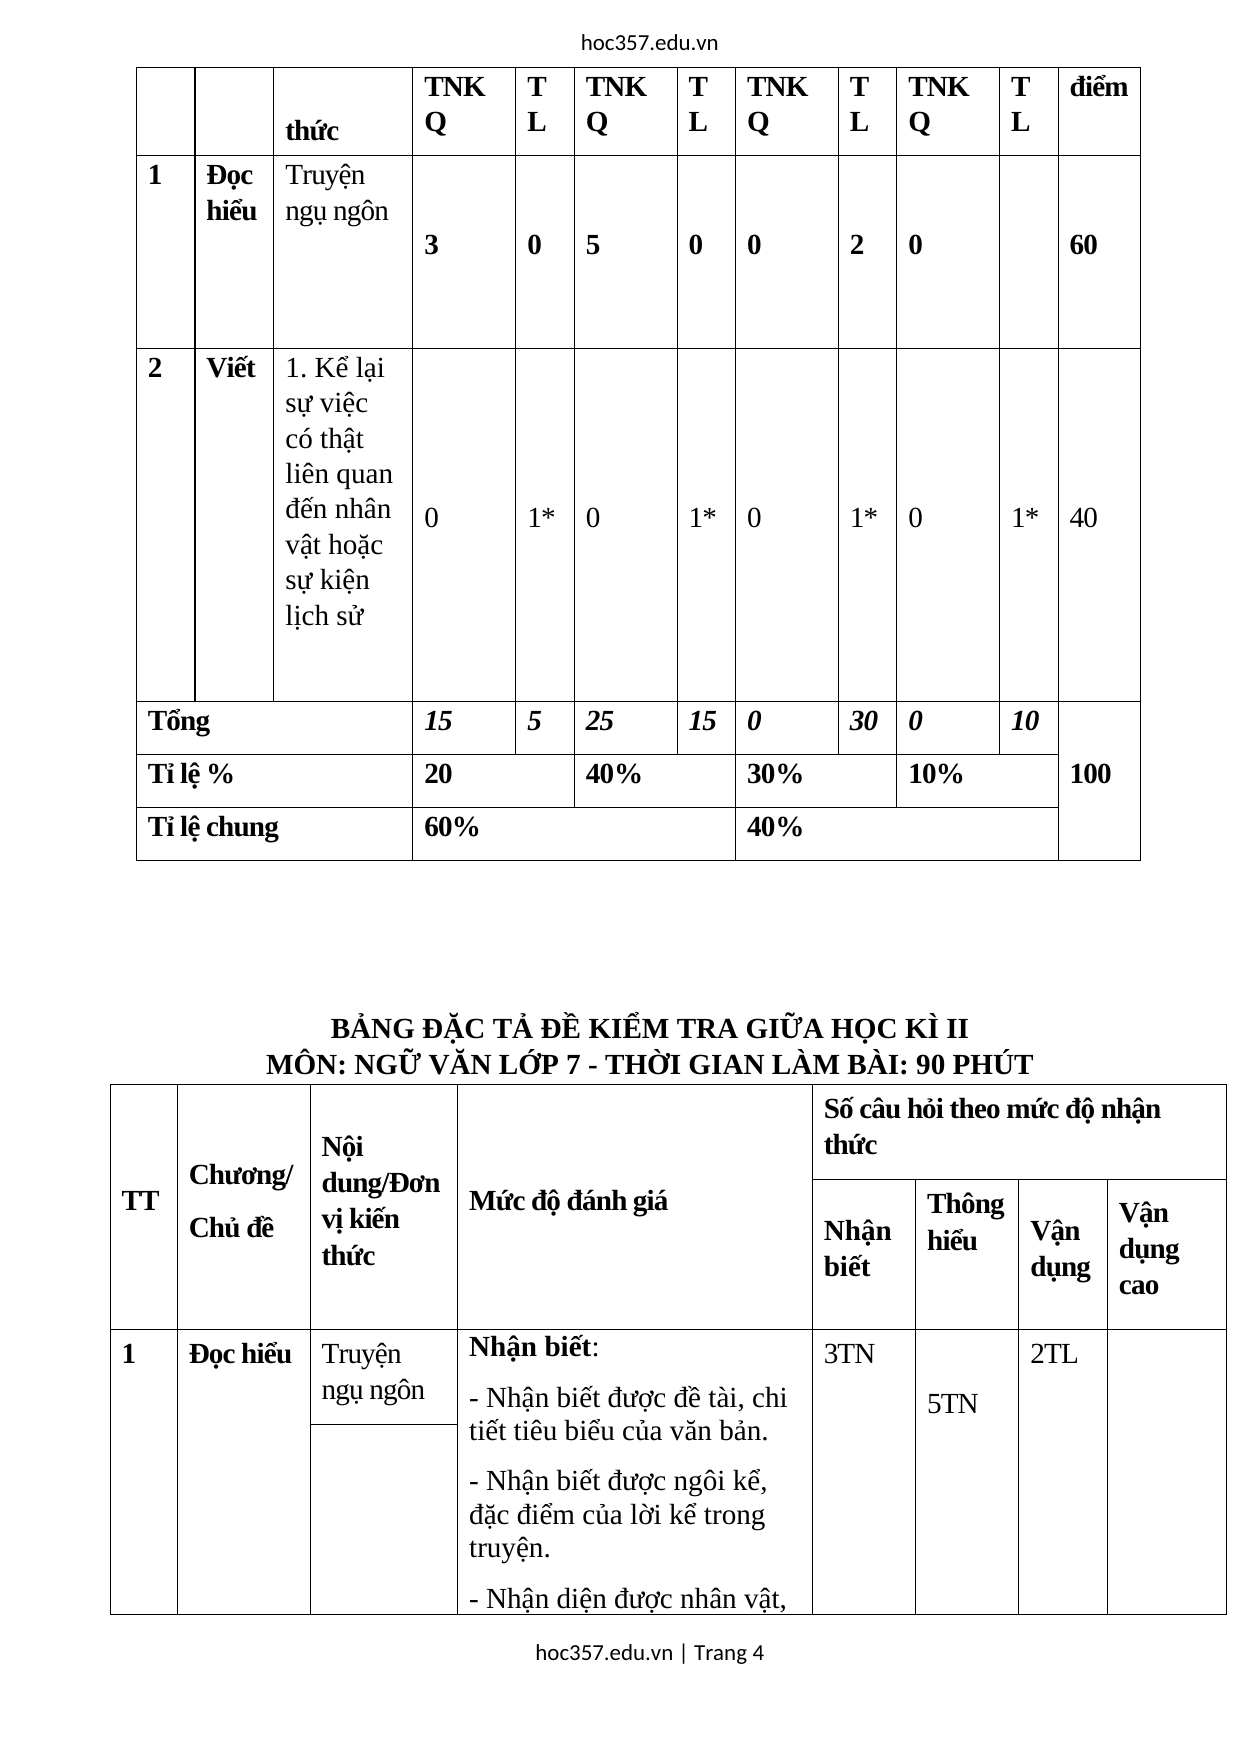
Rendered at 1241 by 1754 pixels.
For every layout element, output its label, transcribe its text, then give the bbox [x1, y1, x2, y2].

table_cell 0 [736, 702, 838, 754]
table_cell 40 [1059, 349, 1140, 701]
table_cell 5 [575, 156, 677, 348]
text MÔN: NGỮ VĂN LỚP 7 - THỜI GIAN LÀM BÀI: 90 PHÚT [148, 1047, 1152, 1081]
table_cell Tỉ lệ % [137, 755, 412, 807]
table_cell 2 [137, 349, 194, 701]
table_cell 15 [678, 702, 735, 754]
table_header Mức độ đánh giá [458, 1085, 812, 1328]
table_cell 1 [111, 1330, 177, 1614]
table_cell 0 [575, 349, 677, 701]
table_cell 0 [897, 156, 999, 348]
table_cell 0 [736, 156, 838, 348]
table_cell 1* [1000, 349, 1058, 701]
table_cell Viết [196, 349, 273, 701]
table_cell TL [1000, 68, 1058, 155]
table_cell 1* [678, 349, 735, 701]
table_cell 1* [516, 349, 574, 701]
table_cell TNKQ [736, 68, 838, 155]
table_cell Nhận biết: - Nhận biết được đề tài, chi tiết tiêu biểu của văn bản. - Nhận biết được ngôi kể, đặc điểm của lời kể trong truyện. - Nhận diện được nhân vật, tình huống, cốt truyện, không gian, thời gian trong truyện ngụ ngôn. - Xác định được số từ, phó từ, các thành phần chính và thành phần trạng ngữ trong câu (mở rộng bằng cụm từ). Thông hiểu: - Tóm tắt được cốt truyện. - Nêu được chủ đề, thông điệp mà văn bản muốn gửi đến người đọc. - Phân tích, lí giải được ý nghĩa, tác dụng của các chi tiết tiêu biểu. - Trình bày được tính cách nhân vật thể hiện qua cử chỉ, hành động, lời thoại; qua lời của người kể chuyện. - Giải thích được ý nghĩa, tác dụng của thành ngữ, tục ngữ; nghĩa của một số yếu tố Hán Việt thông dụng; nghĩa của từ trong ngữ cảnh; công dụng của dấu chấm lửng; biện pháp tu từ nói quá, nói giảm nói tránh; chức năng của liên kết và mạch lạc trong văn bản. Vận dụng: - Rút ra được bài học cho bản thân từ nội dung, ý nghĩa của câu chuyện trong tác phẩm. - Thể hiện được thái độ đồng tình / không đồng tình / đồng tình một phần với bài học được thể hiện qua tác phẩm. [458, 1330, 812, 1614]
table_cell 10% [897, 755, 1058, 807]
table_cell TNKQ [413, 68, 515, 155]
table_cell TL [678, 68, 735, 155]
table_cell 100 [1059, 702, 1140, 860]
table_header Số câu hỏi theo mức độ nhận thức [813, 1085, 1226, 1179]
table_cell 0 [413, 349, 515, 701]
table_cell 0 [516, 156, 574, 348]
table_cell Truyện ngụ ngôn [311, 1330, 457, 1424]
table_cell 15 [413, 702, 515, 754]
table_cell TNKQ [897, 68, 999, 155]
table_cell 5TN [916, 1330, 1018, 1614]
table_cell 30 [839, 702, 896, 754]
table_header Nội dung/Đơn vị kiến thức [311, 1085, 457, 1328]
table_cell Truyện ngụ ngôn [274, 156, 412, 348]
table_cell Vận dụng [1019, 1180, 1107, 1328]
table_cell TL [516, 68, 574, 155]
table_cell 3 [413, 156, 515, 348]
table_cell 1. Kể lại sự việc có thật liên quan đến nhân vật hoặc sự kiện lịch sử [274, 349, 412, 701]
table_cell [311, 1425, 457, 1614]
table_cell Tỉ lệ chung [137, 808, 412, 860]
table_cell 0 [678, 156, 735, 348]
table_cell 3TN [813, 1330, 915, 1614]
table_cell 60 [1059, 156, 1140, 348]
table_cell [1108, 1330, 1226, 1614]
table_cell [1000, 156, 1058, 348]
table_cell TL [839, 68, 896, 155]
table_header TT [111, 1085, 177, 1328]
table_cell 2 [839, 156, 896, 348]
table_cell 10 [1000, 702, 1058, 754]
table_cell 1* [839, 349, 896, 701]
table_cell Vận dụng cao [1108, 1180, 1226, 1328]
text BẢNG ĐẶC TẢ ĐỀ KIỂM TRA GIỮA HỌC KÌ II [148, 1011, 1152, 1045]
table_cell 40% [736, 808, 1058, 860]
table_cell 2TL [1019, 1330, 1107, 1614]
table_cell Tổng [137, 702, 412, 754]
table_cell 40% [575, 755, 735, 807]
table_cell Nhận biết [813, 1180, 915, 1328]
table_cell 60% [413, 808, 735, 860]
table_cell Thông hiểu [916, 1180, 1018, 1328]
table_cell 20 [413, 755, 574, 807]
table_cell 0 [736, 349, 838, 701]
table_cell 25 [575, 702, 677, 754]
table_cell TNKQ [575, 68, 677, 155]
table_cell 0 [897, 349, 999, 701]
table_cell Đọc hiểu [196, 156, 273, 348]
table_header Chương/ Chủ đề [178, 1085, 310, 1328]
table_cell 5 [516, 702, 574, 754]
table_cell 1 [137, 156, 194, 348]
table_cell Đọc hiểu [178, 1330, 310, 1614]
table_cell 0 [897, 702, 999, 754]
table_cell 30% [736, 755, 896, 807]
